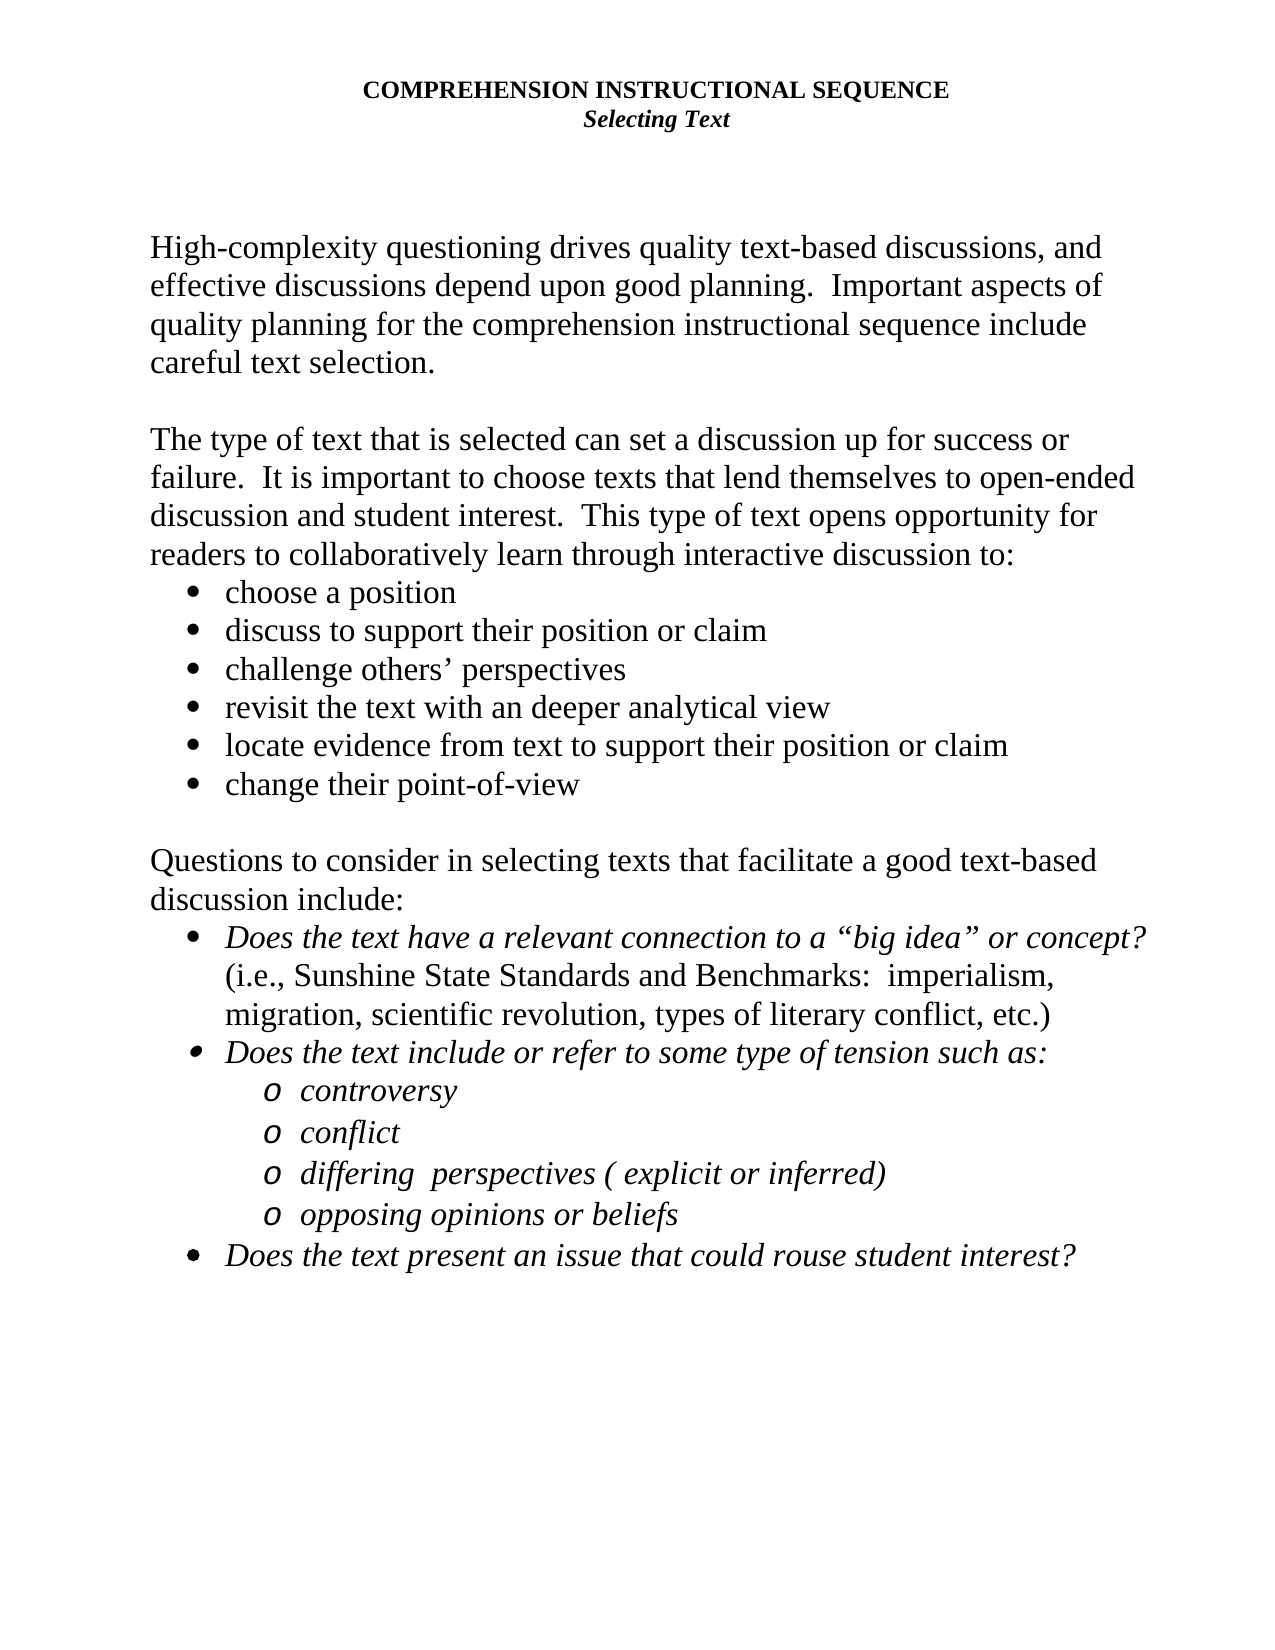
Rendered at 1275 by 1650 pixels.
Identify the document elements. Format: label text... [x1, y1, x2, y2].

list Does the text have a relevant connection to a “big idea” or concept? (i.e., Sunshine State Standards and Benchmarks: imperialism, migration, scientific revolution, types of literary conflict, etc.) [187, 917, 1162, 1032]
list challenge others’ perspectives [187, 649, 1162, 687]
list choose a position [187, 572, 1162, 611]
list opposing opinions or beliefs [262, 1194, 1162, 1236]
list Does the text present an issue that could rouse student interest? [187, 1236, 1162, 1274]
list Does the text include or refer to some type of tension such as: [187, 1032, 1162, 1071]
list change their point-of-view [187, 764, 1162, 802]
list controversy [262, 1071, 1162, 1112]
list differing perspectives ( explicit or inferred) [262, 1153, 1162, 1194]
list discuss to support their position or claim [187, 611, 1162, 649]
list locate evidence from text to support their position or claim [187, 726, 1162, 764]
text The type of text that is selected can set a discussion up for success or failure. It is important to choose texts that lend themselves to open-ended discussion and student interest. This type of text opens opportunity for readers to collaboratively learn through interactive discussion to: [150, 419, 1162, 572]
text Questions to consider in selecting texts that facilitate a good text-based discussion include: [150, 841, 1162, 917]
list revisit the text with an deeper analytical view [187, 687, 1162, 726]
list conflict [262, 1112, 1162, 1153]
text High-complexity questioning drives quality text-based discussions, and effective discussions depend upon good planning. Important aspects of quality planning for the comprehension instructional sequence include careful text selection. [150, 227, 1162, 381]
